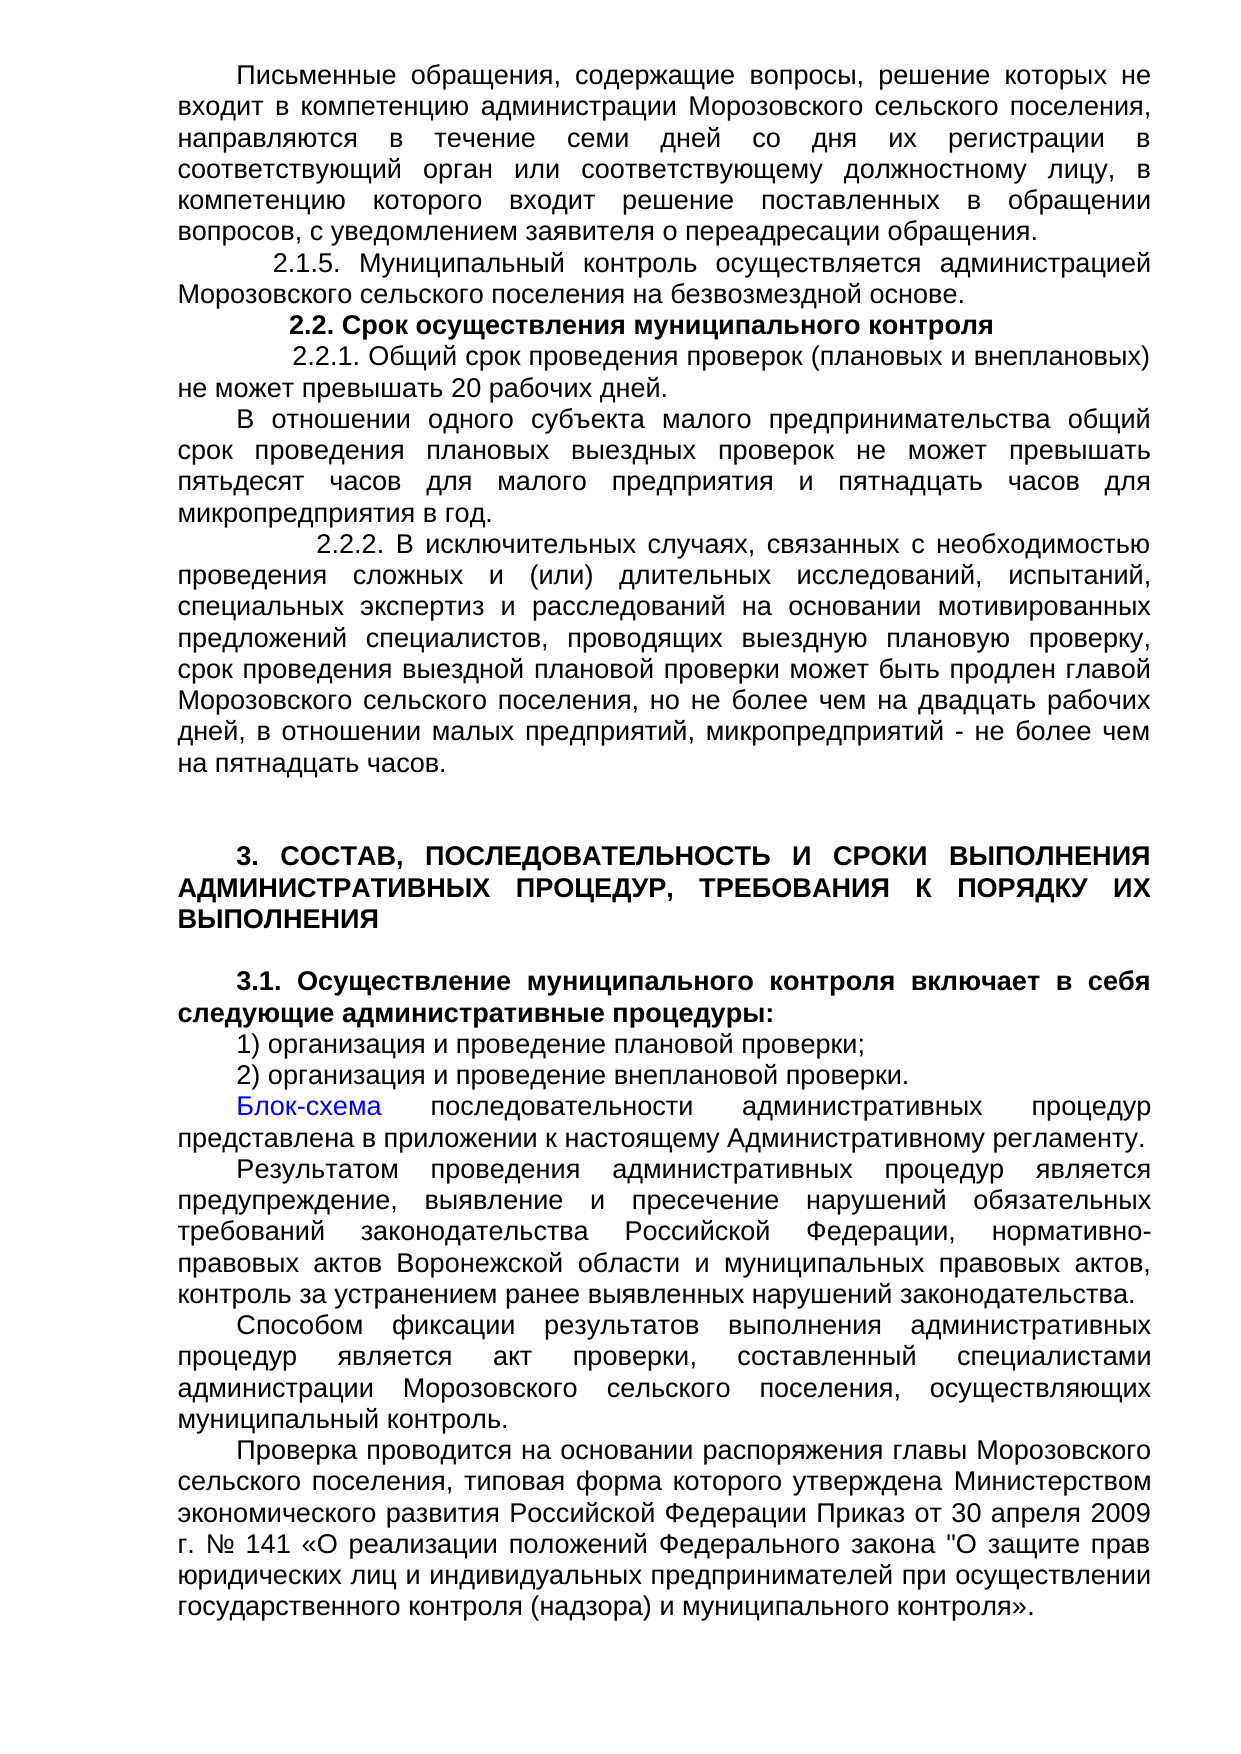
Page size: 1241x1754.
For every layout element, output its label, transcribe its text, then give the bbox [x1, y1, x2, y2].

text 2.2. Срок осуществления муниципального контроля [177, 309, 1152, 340]
text Результатом проведения административных процедур является предупреждение, выявление и пресечение нарушений обязательных требований законодательства Российской Федерации, нормативно-правовых актов Воронежской области и муниципальных правовых актов, контроль за устранением ранее выявленных нарушений законодательства. [177, 1153, 1152, 1309]
text 2) организация и проведение внеплановой проверки. [177, 1059, 1152, 1090]
text Блок-схема последовательности административных процедур представлена в приложении к настоящему Административному регламенту. [177, 1090, 1152, 1153]
text Письменные обращения, содержащие вопросы, решение которых не входит в компетенцию администрации Морозовского сельского поселения, направляются в течение семи дней со дня их регистрации в соответствующий орган или соответствующему должностному лицу, в компетенцию которого входит решение поставленных в обращении вопросов, с уведомлением заявителя о переадресации обращения. [177, 59, 1152, 247]
text 2.2.1. Общий срок проведения проверок (плановых и внеплановых) не может превышать 20 рабочих дней. [177, 340, 1152, 403]
text 1) организация и проведение плановой проверки; [177, 1028, 1152, 1059]
text 3.1. Осуществление муниципального контроля включает в себя следующие административные процедуры: [177, 965, 1152, 1028]
text В отношении одного субъекта малого предпринимательства общий срок проведения плановых выездных проверок не может превышать пятьдесят часов для малого предприятия и пятнадцать часов для микропредприятия в год. [177, 403, 1152, 528]
text Проверка проводится на основании распоряжения главы Морозовского сельского поселения, типовая форма которого утверждена Министерством экономического развития Российской Федерации Приказ от 30 апреля 2009 г. № 141 «О реализации положений Федерального закона "О защите прав юридических лиц и индивидуальных предпринимателей при осуществлении государственного контроля (надзора) и муниципального контроля». [177, 1434, 1152, 1622]
text 3. СОСТАВ, ПОСЛЕДОВАТЕЛЬНОСТЬ И СРОКИ ВЫПОЛНЕНИЯ АДМИНИСТРАТИВНЫХ ПРОЦЕДУР, ТРЕБОВАНИЯ К ПОРЯДКУ ИХ ВЫПОЛНЕНИЯ [177, 840, 1152, 934]
text 2.2.2. В исключительных случаях, связанных с необходимостью проведения сложных и (или) длительных исследований, испытаний, специальных экспертиз и расследований на основании мотивированных предложений специалистов, проводящих выездную плановую проверку, срок проведения выездной плановой проверки может быть продлен главой Морозовского сельского поселения, но не более чем на двадцать рабочих дней, в отношении малых предприятий, микропредприятий - не более чем на пятнадцать часов. [177, 528, 1152, 778]
text Способом фиксации результатов выполнения административных процедур является акт проверки, составленный специалистами администрации Морозовского сельского поселения, осуществляющих муниципальный контроль. [177, 1309, 1152, 1434]
text 2.1.5. Муниципальный контроль осуществляется администрацией Морозовского сельского поселения на безвозмездной основе. [177, 247, 1152, 309]
